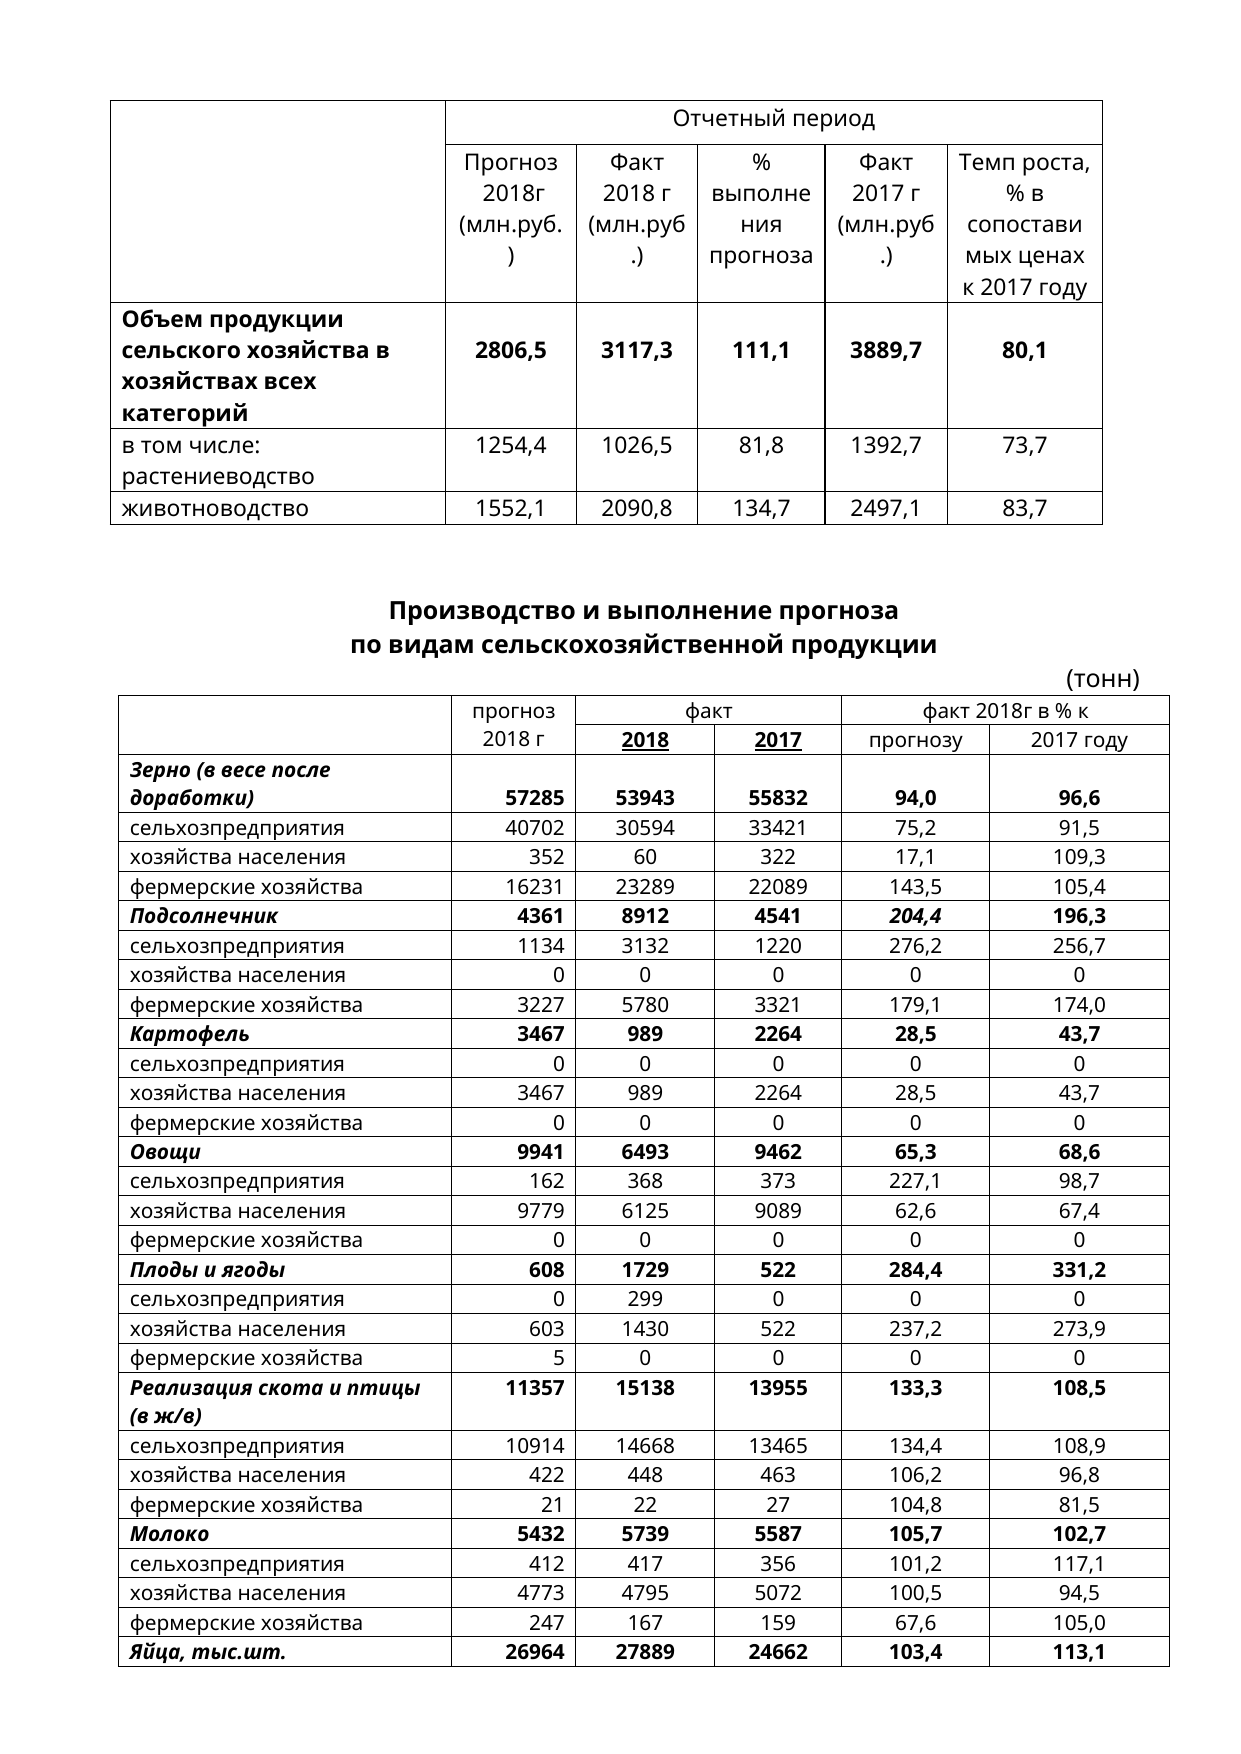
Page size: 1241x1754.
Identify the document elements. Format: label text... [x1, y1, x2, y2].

table_cell 67,6 [842, 1608, 989, 1636]
table_cell сельхозпредприятия [119, 813, 451, 841]
table_cell 0 [715, 1285, 841, 1313]
table_cell 0 [990, 1226, 1169, 1254]
table_cell 299 [576, 1285, 714, 1313]
table_cell 3321 [715, 990, 841, 1018]
table_cell 463 [715, 1460, 841, 1489]
table_cell 522 [715, 1314, 841, 1342]
table_cell фермерские хозяйства [119, 990, 451, 1018]
table_cell фермерские хозяйства [119, 1608, 451, 1636]
table_cell 33421 [715, 813, 841, 841]
table_cell хозяйства населения [119, 960, 451, 989]
table_cell 522 [715, 1255, 841, 1283]
table_cell 179,1 [842, 990, 989, 1018]
table_cell 0 [452, 1285, 575, 1313]
table_cell животноводство [111, 492, 445, 523]
table_cell 113,1 [990, 1637, 1169, 1666]
table_cell 0 [452, 1049, 575, 1077]
table_cell 2090,8 [577, 492, 697, 523]
table_cell 0 [715, 1226, 841, 1254]
table_header факт [576, 696, 841, 724]
table_cell 103,4 [842, 1637, 989, 1666]
table_cell 81,8 [698, 429, 824, 491]
table_cell 412 [452, 1549, 575, 1577]
table_cell 0 [842, 1108, 989, 1136]
table_cell 9941 [452, 1137, 575, 1166]
table_cell 24662 [715, 1637, 841, 1666]
table_cell 102,7 [990, 1519, 1169, 1548]
table_cell сельхозпредприятия [119, 931, 451, 959]
table_cell 276,2 [842, 931, 989, 959]
table_cell 108,9 [990, 1431, 1169, 1459]
table_cell 143,5 [842, 872, 989, 900]
table_cell 28,5 [842, 1078, 989, 1107]
table_cell 22089 [715, 872, 841, 900]
table_cell 1026,5 [577, 429, 697, 491]
table_cell 68,6 [990, 1137, 1169, 1166]
table_cell 5432 [452, 1519, 575, 1548]
table_cell 4541 [715, 901, 841, 930]
table_cell 603 [452, 1314, 575, 1342]
table_cell 106,2 [842, 1460, 989, 1489]
table_cell 65,3 [842, 1137, 989, 1166]
table_cell 0 [842, 1344, 989, 1372]
table_cell сельхозпредприятия [119, 1549, 451, 1577]
table_cell 105,0 [990, 1608, 1169, 1636]
table_cell 0 [576, 960, 714, 989]
table_cell Подсолнечник [119, 901, 451, 930]
table_cell 62,6 [842, 1196, 989, 1224]
table_cell 81,5 [990, 1490, 1169, 1518]
table_cell 75,2 [842, 813, 989, 841]
table_cell 0 [576, 1226, 714, 1254]
table_cell 0 [990, 1285, 1169, 1313]
table_cell 0 [990, 1344, 1169, 1372]
table_cell 159 [715, 1608, 841, 1636]
table_header [119, 696, 451, 754]
table_header Отчетный период [446, 101, 1102, 144]
table_cell 94,0 [842, 755, 989, 812]
table_cell 0 [452, 1108, 575, 1136]
table_cell 2264 [715, 1019, 841, 1048]
table_cell 57285 [452, 755, 575, 812]
table_cell 3889,7 [826, 303, 947, 428]
table_cell 0 [576, 1108, 714, 1136]
table_cell фермерские хозяйства [119, 1344, 451, 1372]
table_cell 3227 [452, 990, 575, 1018]
table_cell Факт 2017 г (млн.руб.) [826, 145, 947, 302]
table_cell 0 [715, 1049, 841, 1077]
table_cell 16231 [452, 872, 575, 900]
table_cell 0 [990, 1108, 1169, 1136]
table_cell 0 [842, 960, 989, 989]
table_cell 27 [715, 1490, 841, 1518]
table_cell 3132 [576, 931, 714, 959]
table_cell 1134 [452, 931, 575, 959]
table_cell 1254,4 [446, 429, 576, 491]
table_cell 256,7 [990, 931, 1169, 959]
table_cell 5072 [715, 1578, 841, 1607]
table_cell 227,1 [842, 1167, 989, 1195]
table_cell Зерно (в весе после доработки) [119, 755, 451, 812]
table_cell 67,4 [990, 1196, 1169, 1224]
table_cell Объем продукции сельского хозяйства в хозяйствах всех категорий [111, 303, 445, 428]
table_cell 247 [452, 1608, 575, 1636]
table_cell 3467 [452, 1019, 575, 1048]
table_cell 0 [452, 960, 575, 989]
table_cell 356 [715, 1549, 841, 1577]
table_cell 167 [576, 1608, 714, 1636]
table_cell 30594 [576, 813, 714, 841]
table_cell 5780 [576, 990, 714, 1018]
table_cell хозяйства населения [119, 1578, 451, 1607]
table_cell 9462 [715, 1137, 841, 1166]
table_cell 83,7 [948, 492, 1102, 523]
table_cell 101,2 [842, 1549, 989, 1577]
table_cell 2497,1 [826, 492, 947, 523]
table_cell 55832 [715, 755, 841, 812]
table_cell хозяйства населения [119, 1196, 451, 1224]
table_cell 0 [576, 1344, 714, 1372]
table_cell 96,8 [990, 1460, 1169, 1489]
table_cell 368 [576, 1167, 714, 1195]
table_cell 73,7 [948, 429, 1102, 491]
table_cell 4773 [452, 1578, 575, 1607]
table_cell 9779 [452, 1196, 575, 1224]
table_cell сельхозпредприятия [119, 1167, 451, 1195]
table_cell 0 [576, 1049, 714, 1077]
text по видам сельскохозяйственной продукции [148, 627, 1140, 661]
table_cell 96,6 [990, 755, 1169, 812]
table_header прогноз 2018 г [452, 696, 575, 754]
table_cell 3117,3 [577, 303, 697, 428]
table_cell фермерские хозяйства [119, 872, 451, 900]
table_cell 322 [715, 842, 841, 871]
table_cell 0 [452, 1226, 575, 1254]
table_cell Реализация скота и птицы (в ж/в) [119, 1373, 451, 1430]
table_cell 22 [576, 1490, 714, 1518]
table_cell 27889 [576, 1637, 714, 1666]
table_cell 196,3 [990, 901, 1169, 930]
table_cell хозяйства населения [119, 842, 451, 871]
table_cell 26964 [452, 1637, 575, 1666]
table_cell 5 [452, 1344, 575, 1372]
table_cell 98,7 [990, 1167, 1169, 1195]
table_cell 80,1 [948, 303, 1102, 428]
table_cell хозяйства населения [119, 1460, 451, 1489]
table_cell 162 [452, 1167, 575, 1195]
table_cell 94,5 [990, 1578, 1169, 1607]
table_cell фермерские хозяйства [119, 1226, 451, 1254]
table_cell хозяйства населения [119, 1314, 451, 1342]
table_cell 989 [576, 1078, 714, 1107]
table_cell 4795 [576, 1578, 714, 1607]
table_cell 109,3 [990, 842, 1169, 871]
table_cell Овощи [119, 1137, 451, 1166]
table_cell Темп роста, % в сопоставимых ценах к 2017 году [948, 145, 1102, 302]
table_cell 134,4 [842, 1431, 989, 1459]
table_cell 104,8 [842, 1490, 989, 1518]
table_cell 417 [576, 1549, 714, 1577]
table_cell 0 [715, 960, 841, 989]
table_cell 331,2 [990, 1255, 1169, 1283]
table_cell 2806,5 [446, 303, 576, 428]
table_cell Плоды и ягоды [119, 1255, 451, 1283]
table_cell 17,1 [842, 842, 989, 871]
table_cell прогнозу [842, 725, 989, 754]
table_cell 9089 [715, 1196, 841, 1224]
table_cell 1552,1 [446, 492, 576, 523]
table_cell 2018 [576, 725, 714, 754]
table_cell 2017 году [990, 725, 1169, 754]
table_cell 134,7 [698, 492, 824, 523]
table_cell 105,4 [990, 872, 1169, 900]
table_cell 23289 [576, 872, 714, 900]
table_cell 6125 [576, 1196, 714, 1224]
text Производство и выполнение прогноза [148, 593, 1140, 627]
table_cell 2264 [715, 1078, 841, 1107]
table_cell 3467 [452, 1078, 575, 1107]
table_cell 10914 [452, 1431, 575, 1459]
table_cell 0 [842, 1226, 989, 1254]
table_cell 14668 [576, 1431, 714, 1459]
table_cell 6493 [576, 1137, 714, 1166]
table_cell 13955 [715, 1373, 841, 1430]
table_cell 608 [452, 1255, 575, 1283]
table_cell Яйца, тыс.шт. [119, 1637, 451, 1666]
table_cell 43,7 [990, 1078, 1169, 1107]
table_cell 2017 [715, 725, 841, 754]
table_cell 0 [990, 960, 1169, 989]
table_header факт 2018г в % к [842, 696, 1169, 724]
table_cell 4361 [452, 901, 575, 930]
table_cell 352 [452, 842, 575, 871]
table_cell 100,5 [842, 1578, 989, 1607]
table_cell 11357 [452, 1373, 575, 1430]
table_cell 0 [842, 1285, 989, 1313]
table_cell 0 [715, 1344, 841, 1372]
table_cell 422 [452, 1460, 575, 1489]
table_cell 13465 [715, 1431, 841, 1459]
table_cell сельхозпредприятия [119, 1285, 451, 1313]
table_cell в том числе: растениеводство [111, 429, 445, 491]
table_cell 1220 [715, 931, 841, 959]
table_cell фермерские хозяйства [119, 1108, 451, 1136]
table_cell 43,7 [990, 1019, 1169, 1048]
table_cell 1729 [576, 1255, 714, 1283]
table_cell 989 [576, 1019, 714, 1048]
table_cell 284,4 [842, 1255, 989, 1283]
table_cell 5739 [576, 1519, 714, 1548]
table_cell 28,5 [842, 1019, 989, 1048]
table_cell Прогноз 2018г (млн.руб.) [446, 145, 576, 302]
table_cell сельхозпредприятия [119, 1049, 451, 1077]
table_cell 0 [715, 1108, 841, 1136]
table_cell 448 [576, 1460, 714, 1489]
table_cell 15138 [576, 1373, 714, 1430]
table_cell 8912 [576, 901, 714, 930]
table_cell 0 [842, 1049, 989, 1077]
table_cell 133,3 [842, 1373, 989, 1430]
table_cell 60 [576, 842, 714, 871]
table_cell Молоко [119, 1519, 451, 1548]
table_cell 5587 [715, 1519, 841, 1548]
table_cell сельхозпредприятия [119, 1431, 451, 1459]
text (тонн) [148, 661, 1140, 695]
table_cell 117,1 [990, 1549, 1169, 1577]
table_cell фермерские хозяйства [119, 1490, 451, 1518]
table_cell 273,9 [990, 1314, 1169, 1342]
table_cell 1392,7 [826, 429, 947, 491]
table_cell % выполнения прогноза [698, 145, 824, 302]
table_cell 40702 [452, 813, 575, 841]
table_cell 0 [990, 1049, 1169, 1077]
table_cell 21 [452, 1490, 575, 1518]
table_cell 174,0 [990, 990, 1169, 1018]
table_cell 237,2 [842, 1314, 989, 1342]
table_header [111, 101, 445, 302]
table_cell 105,7 [842, 1519, 989, 1548]
table_cell Картофель [119, 1019, 451, 1048]
table_cell 108,5 [990, 1373, 1169, 1430]
table_cell 91,5 [990, 813, 1169, 841]
table_cell 53943 [576, 755, 714, 812]
table_cell 1430 [576, 1314, 714, 1342]
table_cell 204,4 [842, 901, 989, 930]
table_cell 373 [715, 1167, 841, 1195]
table_cell Факт 2018 г (млн.руб.) [577, 145, 697, 302]
table_cell 111,1 [698, 303, 824, 428]
table_cell хозяйства населения [119, 1078, 451, 1107]
